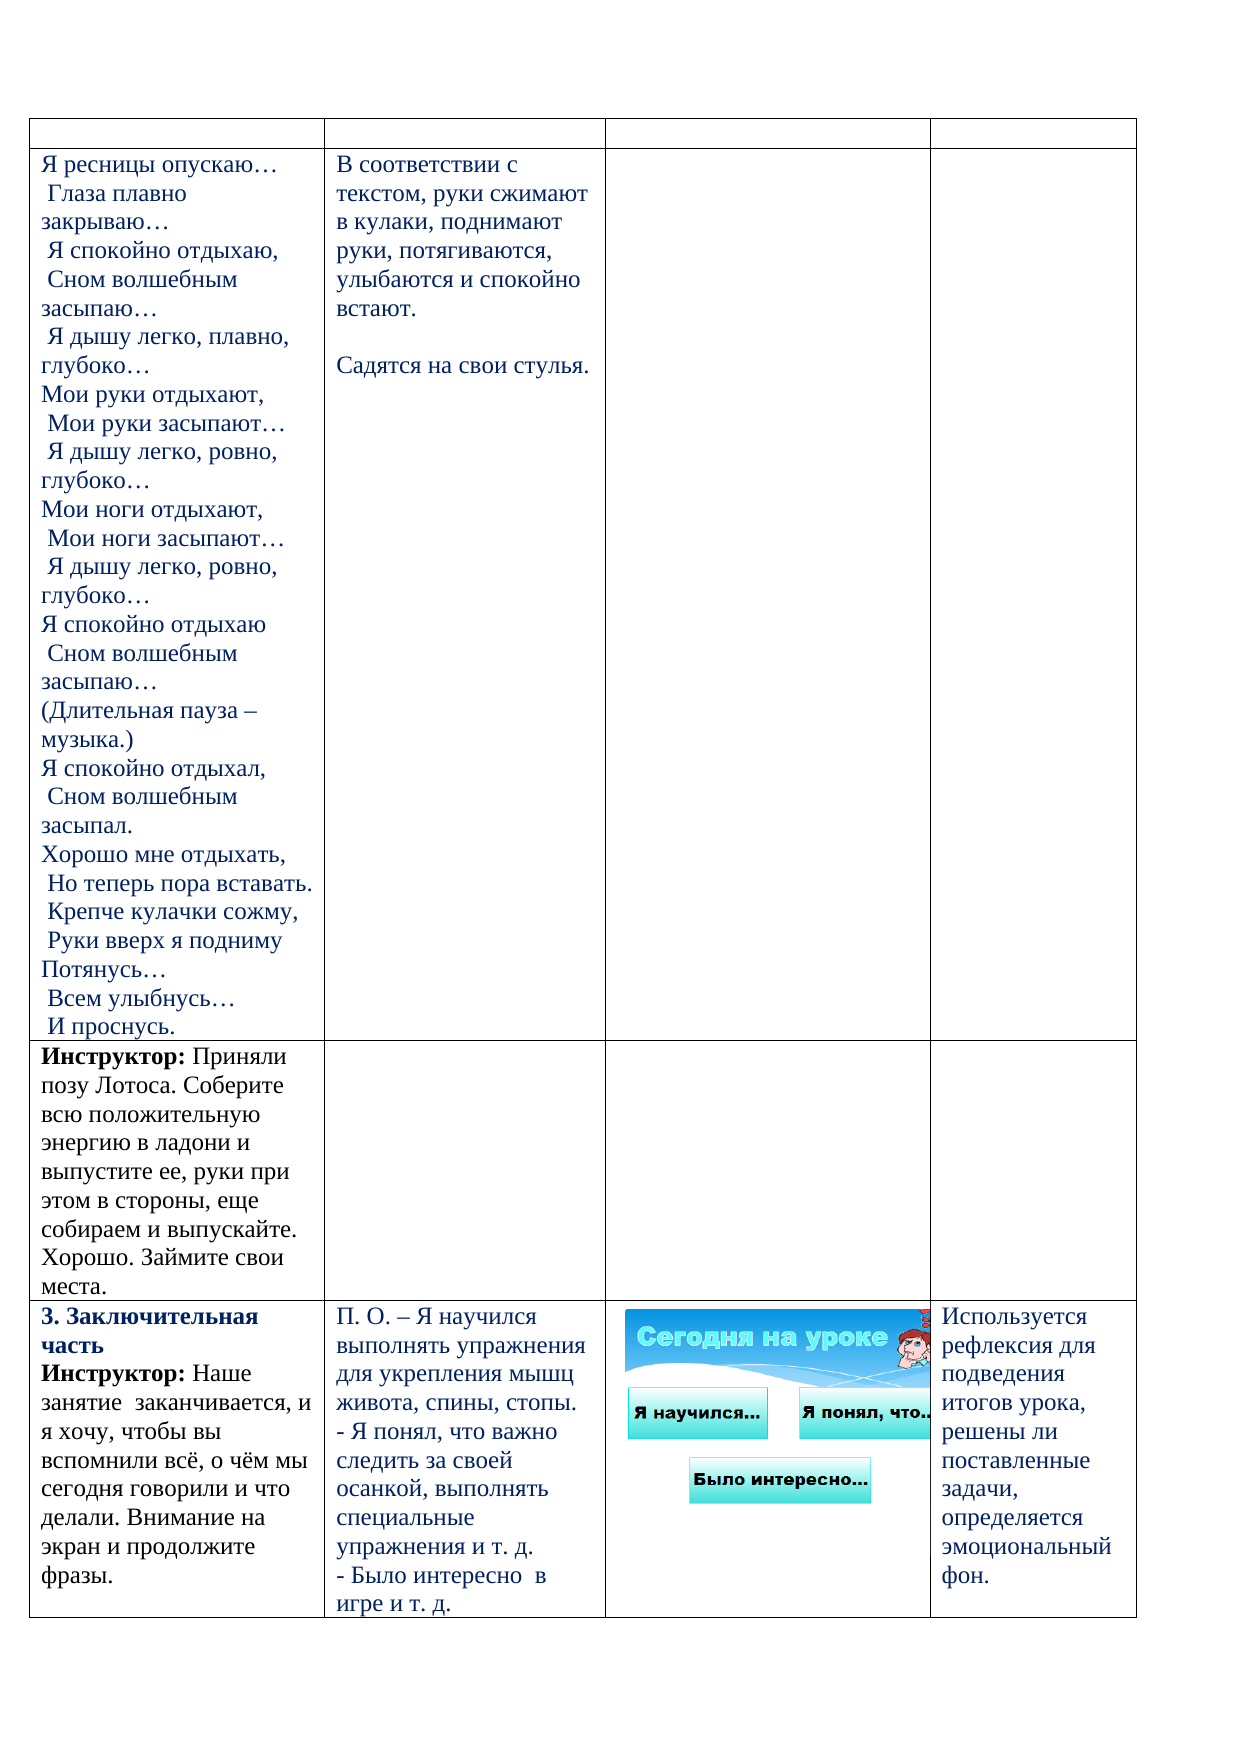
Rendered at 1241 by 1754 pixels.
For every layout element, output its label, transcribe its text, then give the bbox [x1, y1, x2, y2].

picture [616, 1301, 931, 1555]
table_cell Я ресницы опускаю… Глаза плавно закрываю… Я спокойно отдыхаю, Сном волшебным засыпаю… Я дышу легко, плавно, глубоко… Мои руки отдыхают, Мои руки засыпают… Я дышу легко, ровно, глубоко… Мои ноги отдыхают, Мои ноги засыпают… Я дышу легко, ровно, глубоко… Я спокойно отдыхаю Сном волшебным засыпаю… (Длительная пауза – музыка.) Я спокойно отдыхал, Сном волшебным засыпал. Хорошо мне отдыхать, Но теперь пора вставать. Крепче кулачки сожму, Руки вверх я подниму Потянусь… Всем улыбнусь… И проснусь. [30, 149, 324, 1040]
table_cell [931, 1041, 1136, 1300]
table_cell [325, 1041, 605, 1300]
table_cell [606, 1301, 930, 1617]
table_cell [606, 1041, 930, 1300]
table_cell [606, 119, 930, 148]
table_cell П. О. – Я научился выполнять упражнения для укрепления мышц живота, спины, стопы. - Я понял, что важно следить за своей осанкой, выполнять специальные упражнения и т. д. - Было интересно в игре и т. д. [325, 1301, 605, 1617]
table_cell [325, 119, 605, 148]
table_cell Используется рефлексия для подведения итогов урока, решены ли поставленные задачи, определяется эмоциональный фон. [931, 1301, 1136, 1617]
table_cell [30, 119, 324, 148]
table_cell [606, 149, 930, 1040]
table_cell В соответствии с текстом, руки сжимают в кулаки, поднимают руки, потягиваются, улыбаются и спокойно встают. Садятся на свои стулья. [325, 149, 605, 1040]
table_cell 3. Заключительная часть Инструктор: Наше занятие заканчивается, и я хочу, чтобы вы вспомнили всё, о чём мы сегодня говорили и что делали. Внимание на экран и продолжите фразы. [30, 1301, 324, 1617]
table_cell [931, 149, 1136, 1040]
table_cell Инструктор: Приняли позу Лотоса. Соберите всю положительную энергию в ладони и выпустите ее, руки при этом в стороны, еще собираем и выпускайте. Хорошо. Займите свои места. [30, 1041, 324, 1300]
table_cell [931, 119, 1136, 148]
